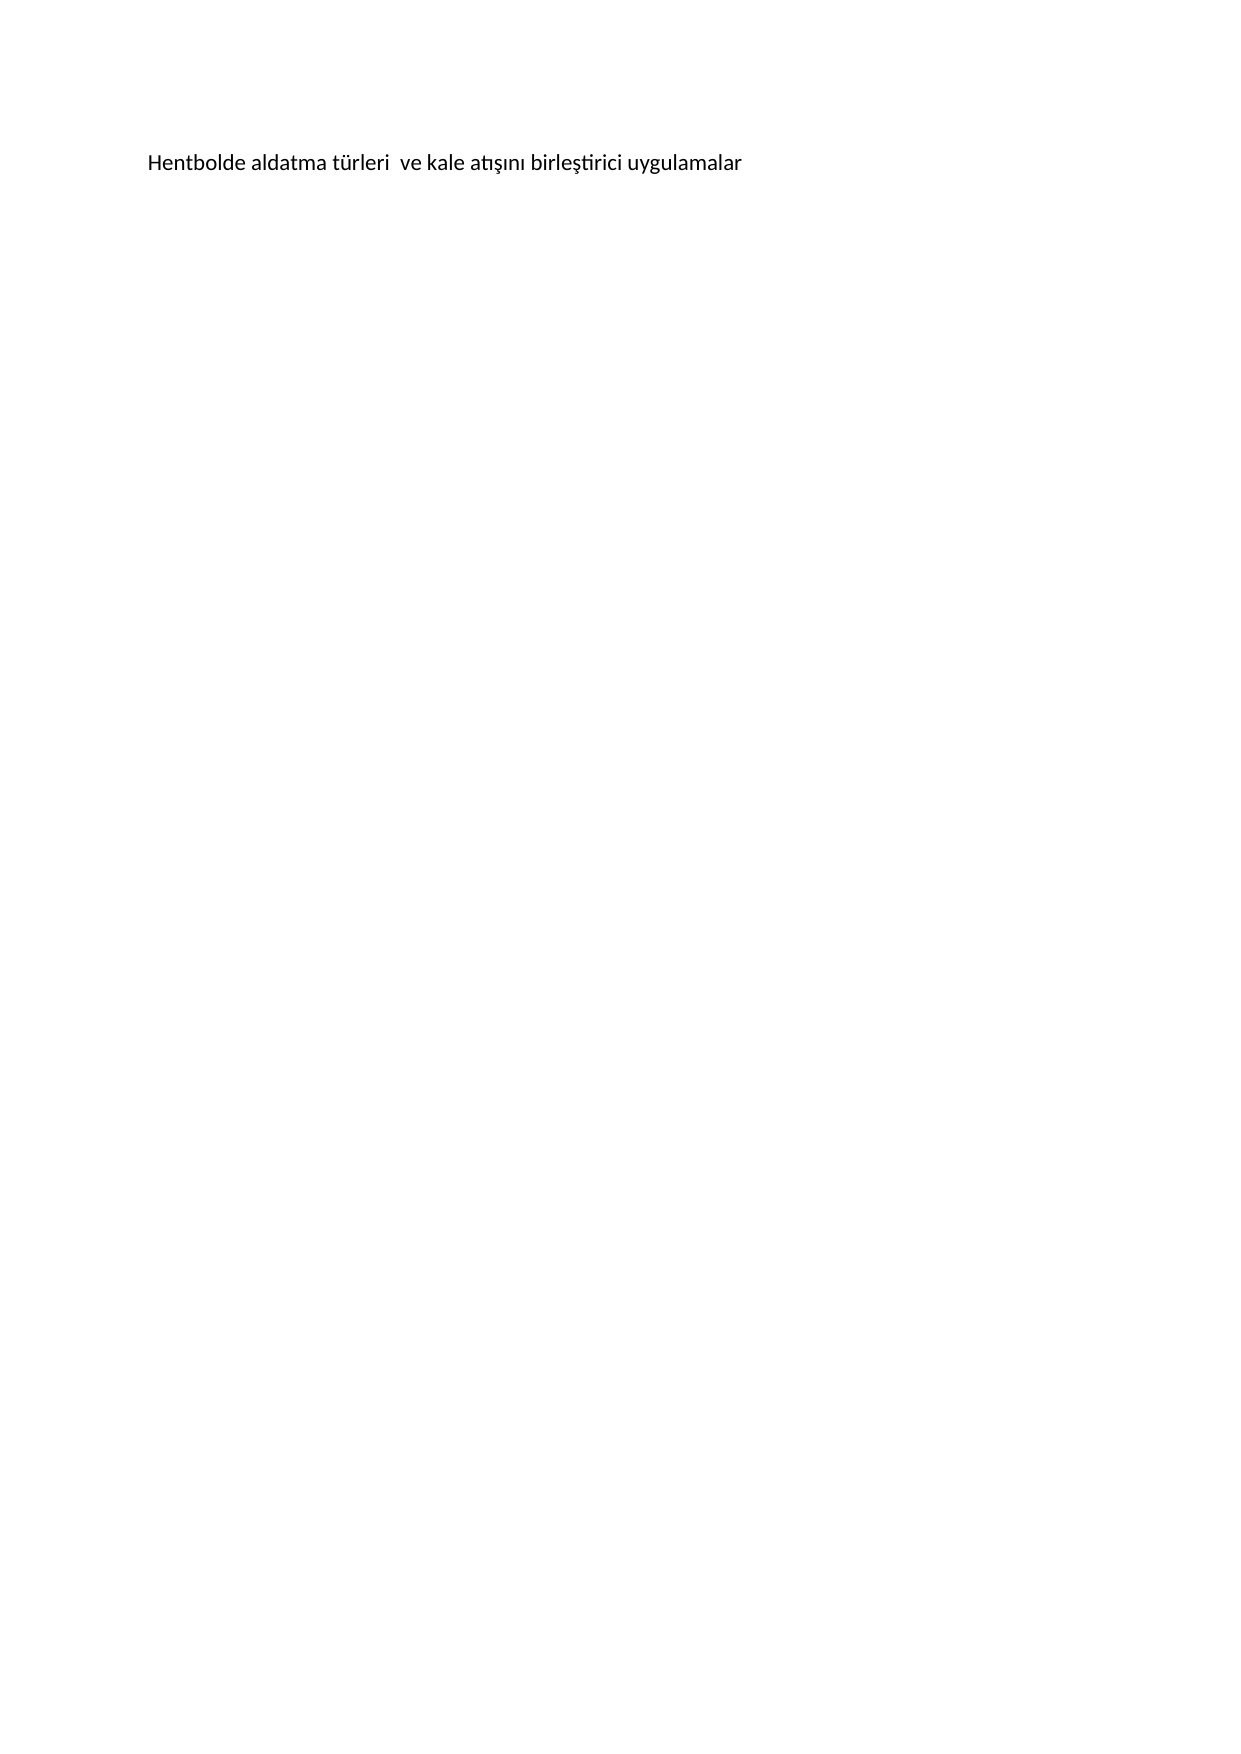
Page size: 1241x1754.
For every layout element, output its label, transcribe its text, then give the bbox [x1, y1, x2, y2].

text Hentbolde aldatma türleri ve kale atışını birleştirici uygulamalar [148, 148, 1093, 176]
